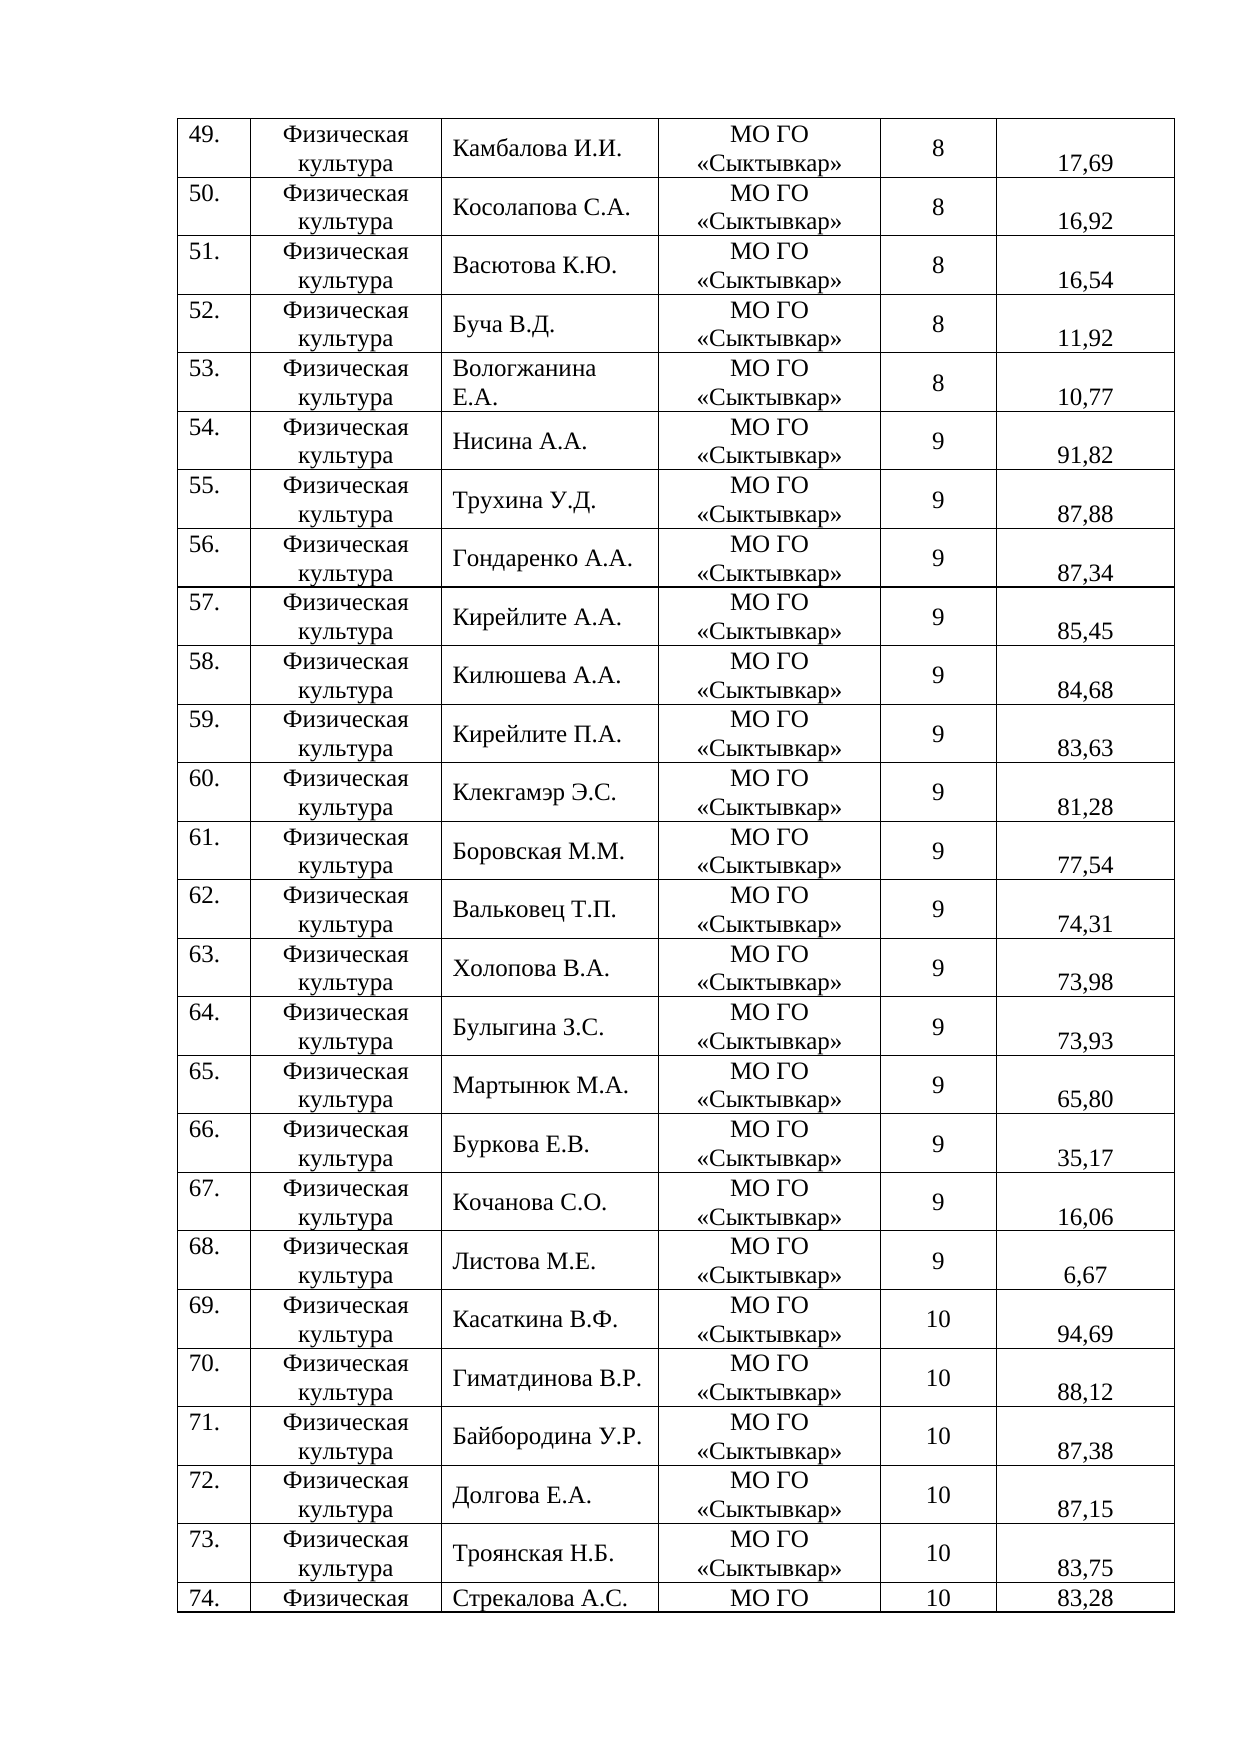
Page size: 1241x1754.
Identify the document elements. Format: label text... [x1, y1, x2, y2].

table_cell 83,63 [997, 705, 1174, 762]
table_cell [178, 236, 250, 294]
table_cell МО ГО «Сыктывкар» [659, 1583, 880, 1611]
table_cell 9 [881, 1173, 996, 1230]
table_cell МО ГО «Сыктывкар» [659, 1114, 880, 1172]
table_cell МО ГО «Сыктывкар» [659, 822, 880, 879]
table_cell МО ГО «Сыктывкар» [659, 880, 880, 938]
table_cell 9 [881, 588, 996, 645]
table_cell [178, 588, 250, 645]
table_cell 74,31 [997, 880, 1174, 938]
table_cell МО ГО «Сыктывкар» [659, 588, 880, 645]
table_cell [178, 1290, 250, 1347]
table_cell [178, 646, 250, 703]
table_cell Физическая культура [251, 470, 441, 528]
table_cell МО ГО «Сыктывкар» [659, 412, 880, 469]
table_cell 9 [881, 822, 996, 879]
table_cell 8 [881, 353, 996, 411]
table_cell Листова М.Е. [442, 1231, 658, 1289]
table_cell 91,82 [997, 412, 1174, 469]
table_cell 73,93 [997, 997, 1174, 1055]
table_cell [178, 1407, 250, 1464]
table_cell [178, 1231, 250, 1289]
table_cell 87,88 [997, 470, 1174, 528]
table_cell МО ГО «Сыктывкар» [659, 470, 880, 528]
table_cell 9 [881, 705, 996, 762]
table_cell Вальковец Т.П. [442, 880, 658, 938]
table_cell Байбородина У.Р. [442, 1407, 658, 1464]
table_cell 8 [881, 295, 996, 352]
table_cell [178, 470, 250, 528]
table_cell Физическая культура [251, 1173, 441, 1230]
table_cell 10,77 [997, 353, 1174, 411]
table_cell 10 [881, 1583, 996, 1611]
table_cell [178, 1466, 250, 1523]
table_cell Физическая культура [251, 1056, 441, 1113]
table_cell Физическая культура [251, 997, 441, 1055]
table_cell МО ГО «Сыктывкар» [659, 1290, 880, 1347]
table_cell Физическая культура [251, 1290, 441, 1347]
table_cell МО ГО «Сыктывкар» [659, 1173, 880, 1230]
table_cell 11,92 [997, 295, 1174, 352]
table_cell [178, 412, 250, 469]
table_cell [178, 1583, 250, 1611]
table_cell Долгова Е.А. [442, 1466, 658, 1523]
table_cell [178, 529, 250, 586]
table_cell 10 [881, 1524, 996, 1582]
table_cell 9 [881, 763, 996, 821]
table_cell МО ГО «Сыктывкар» [659, 1524, 880, 1582]
table_cell Физическая культура [251, 646, 441, 703]
table_cell 87,38 [997, 1407, 1174, 1464]
table_cell 6,67 [997, 1231, 1174, 1289]
table_cell Физическая культура [251, 119, 441, 177]
table_cell МО ГО «Сыктывкар» [659, 119, 880, 177]
table_cell Физическая культура [251, 529, 441, 586]
table_cell Физическая культура [251, 412, 441, 469]
table_cell Кирейлите А.А. [442, 588, 658, 645]
table_cell Килюшева А.А. [442, 646, 658, 703]
table_cell Буркова Е.В. [442, 1114, 658, 1172]
table_cell МО ГО «Сыктывкар» [659, 1407, 880, 1464]
table_cell Физическая культура [251, 353, 441, 411]
table_cell Физическая культура [251, 1114, 441, 1172]
table_cell Кочанова С.О. [442, 1173, 658, 1230]
table_cell Физическая культура [251, 1349, 441, 1406]
table_cell 16,54 [997, 236, 1174, 294]
table_cell Троянская Н.Б. [442, 1524, 658, 1582]
table_cell Васютова К.Ю. [442, 236, 658, 294]
table_cell 9 [881, 529, 996, 586]
table_cell Гиматдинова В.Р. [442, 1349, 658, 1406]
table_cell Физическая культура [251, 705, 441, 762]
table_cell Холопова В.А. [442, 939, 658, 996]
table_cell [178, 1114, 250, 1172]
table_cell МО ГО «Сыктывкар» [659, 646, 880, 703]
table_cell 10 [881, 1349, 996, 1406]
table_cell Камбалова И.И. [442, 119, 658, 177]
table_cell 9 [881, 997, 996, 1055]
table_cell 9 [881, 470, 996, 528]
table_cell Физическая культура [251, 1231, 441, 1289]
table_cell 9 [881, 939, 996, 996]
table_cell Кирейлите П.А. [442, 705, 658, 762]
table_cell [178, 705, 250, 762]
table_cell 87,15 [997, 1466, 1174, 1523]
table_cell 83,28 [997, 1583, 1174, 1611]
table_cell 9 [881, 1056, 996, 1113]
table_cell Физическая культура [251, 1583, 441, 1611]
table_cell 73,98 [997, 939, 1174, 996]
table_cell 83,75 [997, 1524, 1174, 1582]
table_cell Физическая культура [251, 763, 441, 821]
table_cell МО ГО «Сыктывкар» [659, 939, 880, 996]
table_cell [178, 295, 250, 352]
table_cell МО ГО «Сыктывкар» [659, 1466, 880, 1523]
table_cell 9 [881, 1231, 996, 1289]
table_cell [178, 997, 250, 1055]
table_cell [178, 822, 250, 879]
table_cell 35,17 [997, 1114, 1174, 1172]
table_cell МО ГО «Сыктывкар» [659, 1349, 880, 1406]
table_cell Булыгина З.С. [442, 997, 658, 1055]
table_cell Физическая культура [251, 1524, 441, 1582]
table_cell 9 [881, 646, 996, 703]
table_cell Физическая культура [251, 880, 441, 938]
table_cell Физическая культура [251, 1466, 441, 1523]
table_cell [178, 880, 250, 938]
table_cell 65,80 [997, 1056, 1174, 1113]
table_cell Физическая культура [251, 178, 441, 235]
table_cell 87,34 [997, 529, 1174, 586]
table_cell Касаткина В.Ф. [442, 1290, 658, 1347]
table_cell Нисина А.А. [442, 412, 658, 469]
table_cell Физическая культура [251, 236, 441, 294]
table_cell [178, 119, 250, 177]
table_cell Стрекалова А.С. [442, 1583, 658, 1611]
table_cell МО ГО «Сыктывкар» [659, 763, 880, 821]
table_cell 9 [881, 880, 996, 938]
table_cell Гондаренко А.А. [442, 529, 658, 586]
table_cell [178, 178, 250, 235]
table_cell 16,92 [997, 178, 1174, 235]
table_cell 10 [881, 1466, 996, 1523]
table_cell МО ГО «Сыктывкар» [659, 1056, 880, 1113]
table_cell МО ГО «Сыктывкар» [659, 1231, 880, 1289]
table_cell 17,69 [997, 119, 1174, 177]
table_cell 10 [881, 1290, 996, 1347]
table_cell МО ГО «Сыктывкар» [659, 529, 880, 586]
table_cell 84,68 [997, 646, 1174, 703]
table_cell [178, 1173, 250, 1230]
table_cell 9 [881, 1114, 996, 1172]
table_cell 10 [881, 1407, 996, 1464]
table_cell [178, 353, 250, 411]
table_cell 77,54 [997, 822, 1174, 879]
table_cell 88,12 [997, 1349, 1174, 1406]
table_cell Косолапова С.А. [442, 178, 658, 235]
table_cell МО ГО «Сыктывкар» [659, 295, 880, 352]
table_cell Клекгамэр Э.С. [442, 763, 658, 821]
table_cell Мартынюк М.А. [442, 1056, 658, 1113]
table_cell [178, 1056, 250, 1113]
table_cell [178, 1524, 250, 1582]
table_cell МО ГО «Сыктывкар» [659, 178, 880, 235]
table_cell Вологжанина Е.А. [442, 353, 658, 411]
table_cell 16,06 [997, 1173, 1174, 1230]
table_cell Боровская М.М. [442, 822, 658, 879]
table_cell МО ГО «Сыктывкар» [659, 353, 880, 411]
table_cell [178, 939, 250, 996]
table_cell 8 [881, 236, 996, 294]
table_cell Трухина У.Д. [442, 470, 658, 528]
table_cell Физическая культура [251, 295, 441, 352]
table_cell Физическая культура [251, 1407, 441, 1464]
table_cell 9 [881, 412, 996, 469]
table_cell 85,45 [997, 588, 1174, 645]
table_cell 94,69 [997, 1290, 1174, 1347]
table_cell 81,28 [997, 763, 1174, 821]
table_cell 8 [881, 119, 996, 177]
table_cell 8 [881, 178, 996, 235]
table_cell МО ГО «Сыктывкар» [659, 997, 880, 1055]
table_cell Буча В.Д. [442, 295, 658, 352]
table_cell [178, 1349, 250, 1406]
table_cell Физическая культура [251, 588, 441, 645]
table_cell Физическая культура [251, 822, 441, 879]
table_cell Физическая культура [251, 939, 441, 996]
table_cell МО ГО «Сыктывкар» [659, 236, 880, 294]
table_cell МО ГО «Сыктывкар» [659, 705, 880, 762]
table_cell [178, 763, 250, 821]
